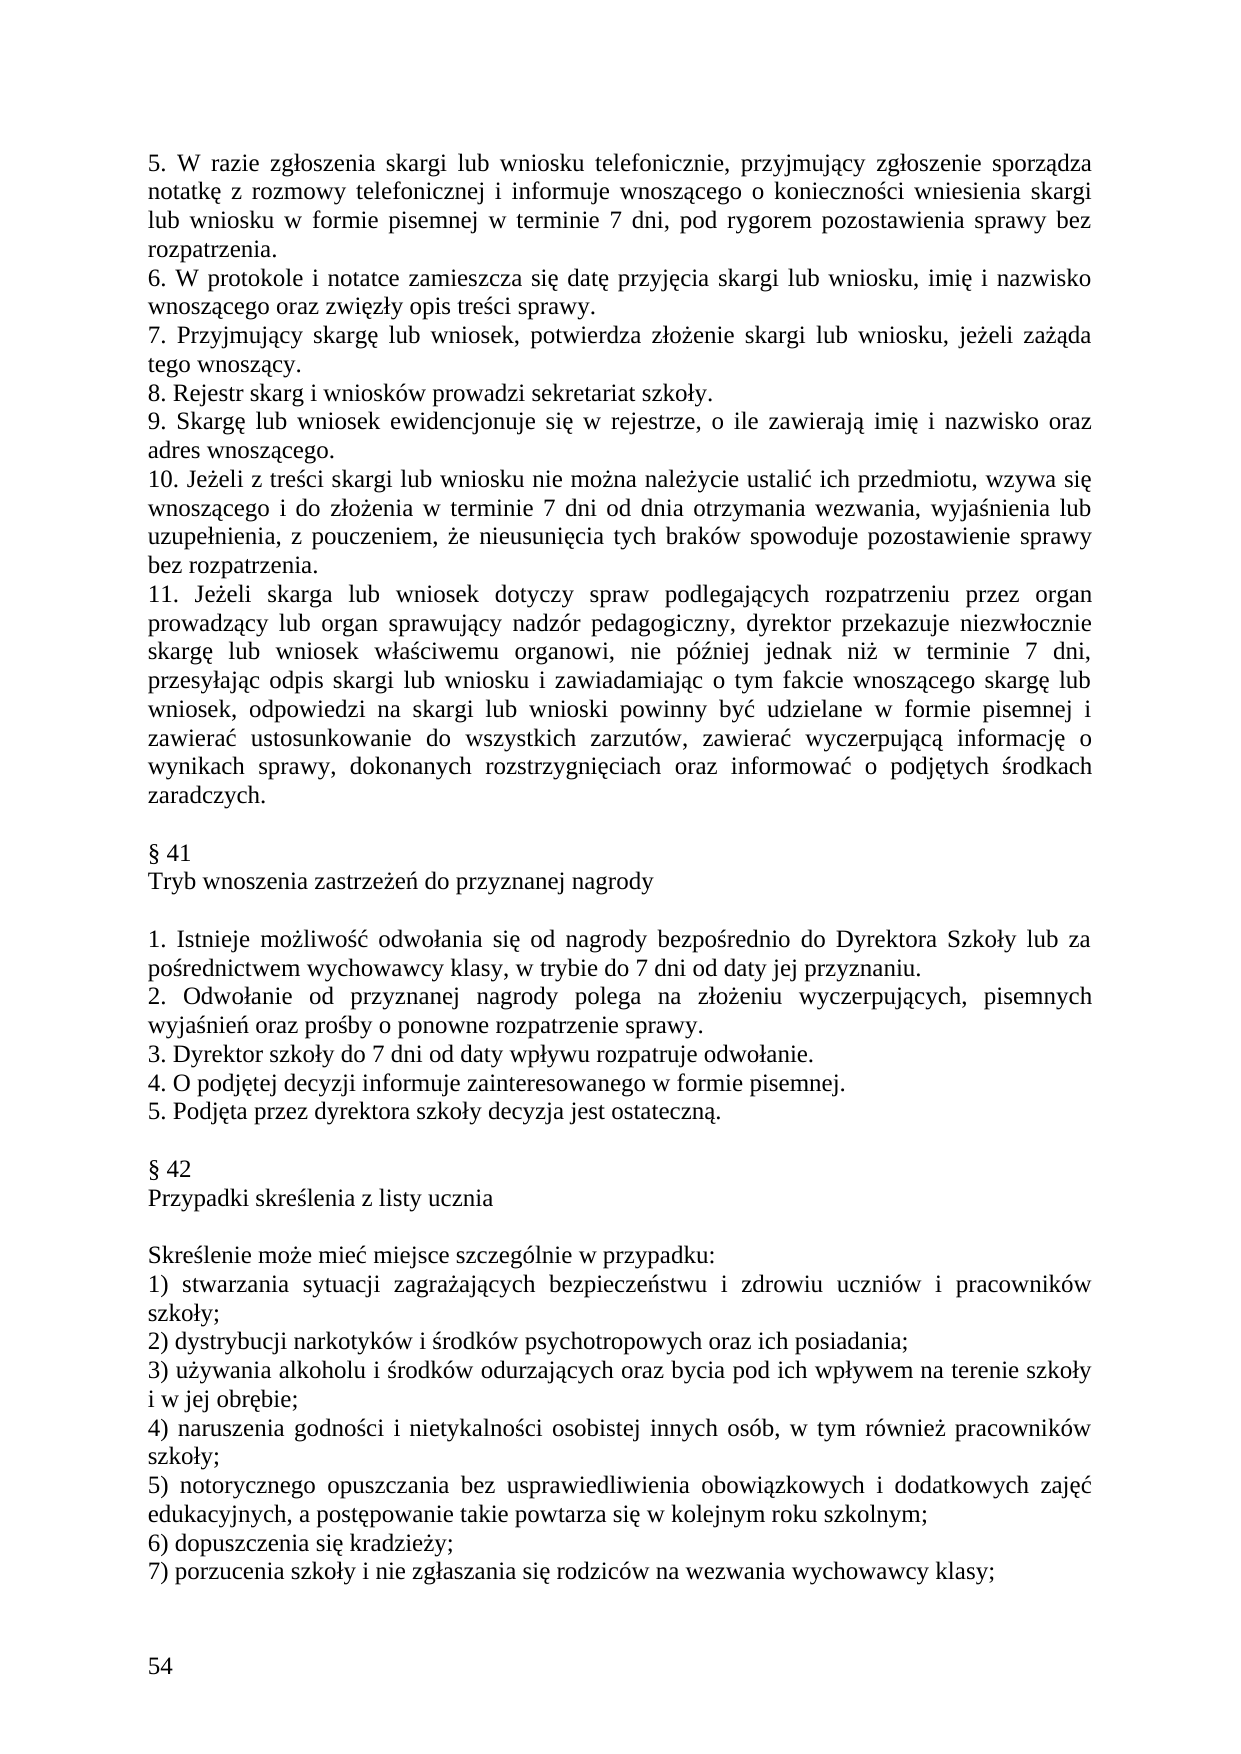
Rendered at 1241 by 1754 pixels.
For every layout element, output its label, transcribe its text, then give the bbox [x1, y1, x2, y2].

text 11. Jeżeli skarga lub wniosek dotyczy spraw podlegających rozpatrzeniu przez organ prowadzący lub organ sprawujący nadzór pedagogiczny, dyrektor przekazuje niezwłocznie skargę lub wniosek właściwemu organowi, nie później jednak niż w terminie 7 dni, przesyłając odpis skargi lub wniosku i zawiadamiając o tym fakcie wnoszącego skargę lub wniosek, odpowiedzi na skargi lub wnioski powinny być udzielane w formie pisemnej i zawierać ustosunkowanie do wszystkich zarzutów, zawierać wyczerpującą informację o wynikach sprawy, dokonanych rozstrzygnięciach oraz informować o podjętych środkach zaradczych. [148, 579, 1093, 809]
text 8. Rejestr skarg i wniosków prowadzi sekretariat szkoły. [148, 378, 1093, 406]
text 5. W razie zgłoszenia skargi lub wniosku telefonicznie, przyjmujący zgłoszenie sporządza notatkę z rozmowy telefonicznej i informuje wnoszącego o konieczności wniesienia skargi lub wniosku w formie pisemnej w terminie 7 dni, pod rygorem pozostawienia sprawy bez rozpatrzenia. [148, 148, 1093, 263]
text 3) używania alkoholu i środków odurzających oraz bycia pod ich wpływem na terenie szkoły i w jej obrębie; [148, 1355, 1093, 1413]
text 3. Dyrektor szkoły do 7 dni od daty wpływu rozpatruje odwołanie. [148, 1039, 1093, 1068]
text Przypadki skreślenia z listy ucznia [148, 1183, 1093, 1211]
text 5. Podjęta przez dyrektora szkoły decyzja jest ostateczną. [148, 1096, 1093, 1125]
text 7. Przyjmujący skargę lub wniosek, potwierdza złożenie skargi lub wniosku, jeżeli zażąda tego wnoszący. [148, 320, 1093, 378]
text 10. Jeżeli z treści skargi lub wniosku nie można należycie ustalić ich przedmiotu, wzywa się wnoszącego i do złożenia w terminie 7 dni od dnia otrzymania wezwania, wyjaśnienia lub uzupełnienia, z pouczeniem, że nieusunięcia tych braków spowoduje pozostawienie sprawy bez rozpatrzenia. [148, 464, 1093, 579]
text Skreślenie może mieć miejsce szczególnie w przypadku: [148, 1240, 1093, 1269]
text 4) naruszenia godności i nietykalności osobistej innych osób, w tym również pracowników szkoły; [148, 1413, 1093, 1470]
text 9. Skargę lub wniosek ewidencjonuje się w rejestrze, o ile zawierają imię i nazwisko oraz adres wnoszącego. [148, 406, 1093, 464]
text § 41 [148, 838, 1093, 866]
text 2) dystrybucji narkotyków i środków psychotropowych oraz ich posiadania; [148, 1326, 1093, 1355]
text § 42 [148, 1154, 1093, 1183]
text 5) notorycznego opuszczania bez usprawiedliwienia obowiązkowych i dodatkowych zajęć edukacyjnych, a postępowanie takie powtarza się w kolejnym roku szkolnym; [148, 1470, 1093, 1528]
text 1. Istnieje możliwość odwołania się od nagrody bezpośrednio do Dyrektora Szkoły lub za pośrednictwem wychowawcy klasy, w trybie do 7 dni od daty jej przyznaniu. [148, 924, 1093, 981]
text Tryb wnoszenia zastrzeżeń do przyznanej nagrody [148, 866, 1093, 895]
text 4. O podjętej decyzji informuje zainteresowanego w formie pisemnej. [148, 1068, 1093, 1096]
text 2. Odwołanie od przyznanej nagrody polega na złożeniu wyczerpujących, pisemnych wyjaśnień oraz prośby o ponowne rozpatrzenie sprawy. [148, 981, 1093, 1039]
text 6) dopuszczenia się kradzieży; [148, 1528, 1093, 1556]
text 6. W protokole i notatce zamieszcza się datę przyjęcia skargi lub wniosku, imię i nazwisko wnoszącego oraz zwięzły opis treści sprawy. [148, 263, 1093, 320]
text 1) stwarzania sytuacji zagrażających bezpieczeństwu i zdrowiu uczniów i pracowników szkoły; [148, 1269, 1093, 1326]
text 7) porzucenia szkoły i nie zgłaszania się rodziców na wezwania wychowawcy klasy; [148, 1556, 1093, 1585]
